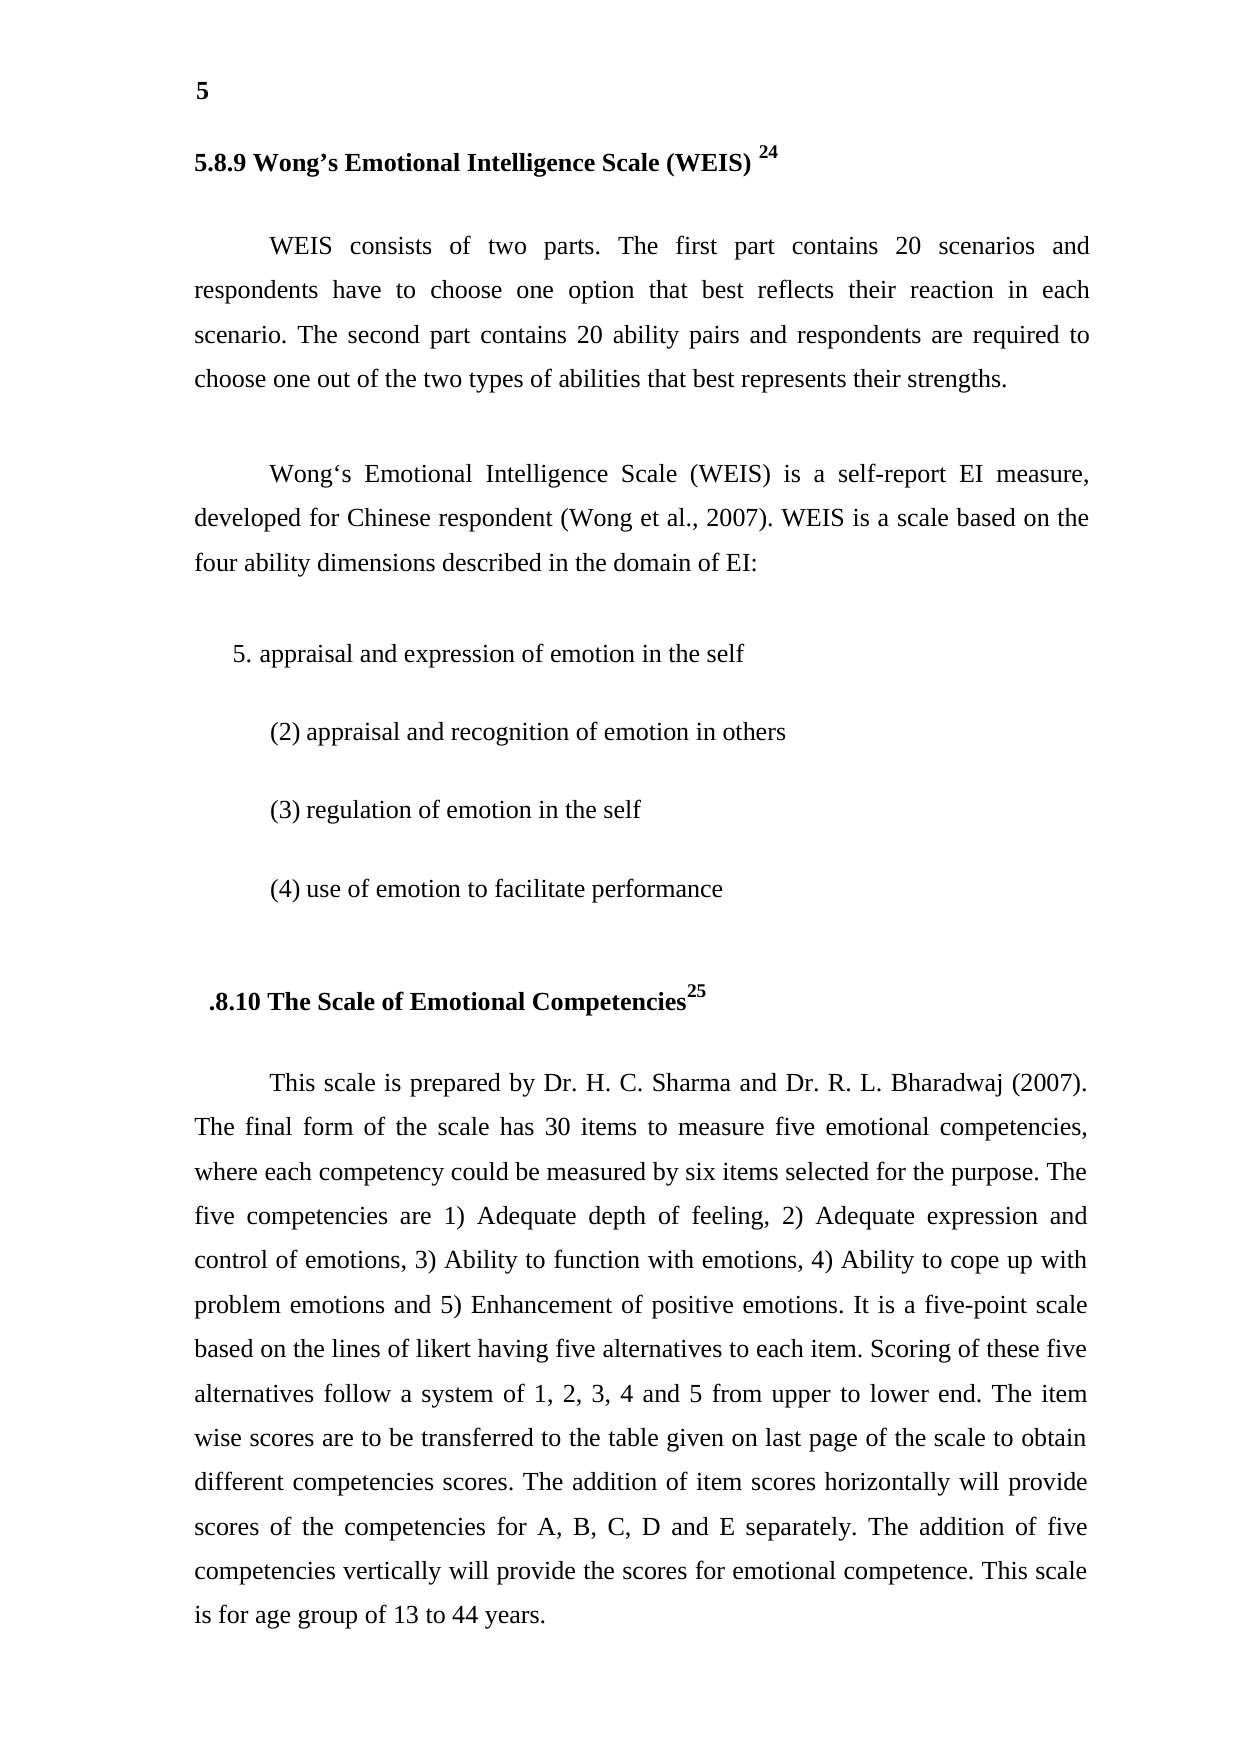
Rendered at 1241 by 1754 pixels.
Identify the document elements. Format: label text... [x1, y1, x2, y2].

list appraisal and recognition of emotion in others [270, 716, 1064, 746]
list regulation of emotion in the self [270, 794, 1064, 824]
list use of emotion to facilitate performance [270, 873, 1064, 903]
subtitle 5.8.9 Wong’s Emotional Intelligence Scale (WEIS) 24 [194, 140, 1092, 178]
subtitle .8.10 The Scale of Emotional Competencies25 [209, 979, 1092, 1017]
text This scale is prepared by Dr. H. C. Sharma and Dr. R. L. Bharadwaj (2007). The final form of the scale has 30 items to measure five emotional competencies, where each competency could be measured by six items selected for the purpose. The five competencies are 1) Adequate depth of feeling, 2) Adequate expression and control of emotions, 3) Ability to function with emotions, 4) Ability to cope up with problem emotions and 5) Enhancement of positive emotions. It is a five-point scale based on the lines of likert having five alternatives to each item. Scoring of these five alternatives follow a system of 1, 2, 3, 4 and 5 from upper to lower end. The item wise scores are to be transferred to the table given on last page of the scale to obtain different competencies scores. The addition of item scores horizontally will provide scores of the competencies for A, B, C, D and E separately. The addition of five competencies vertically will provide the scores for emotional competence. This scale is for age group of 13 to 44 years. [194, 1067, 1089, 1629]
text 5. appraisal and expression of emotion in the self [232, 638, 1064, 668]
text WEIS consists of two parts. The first part contains 20 scenarios and respondents have to choose one option that best reflects their reaction in each scenario. The second part contains 20 ability pairs and respondents are required to choose one out of the two types of abilities that best represents their strengths. [194, 230, 1091, 393]
text Wong‘s Emotional Intelligence Scale (WEIS) is a self-report EI measure, developed for Chinese respondent (Wong et al., 2007). WEIS is a scale based on the four ability dimensions described in the domain of EI: [194, 458, 1091, 577]
